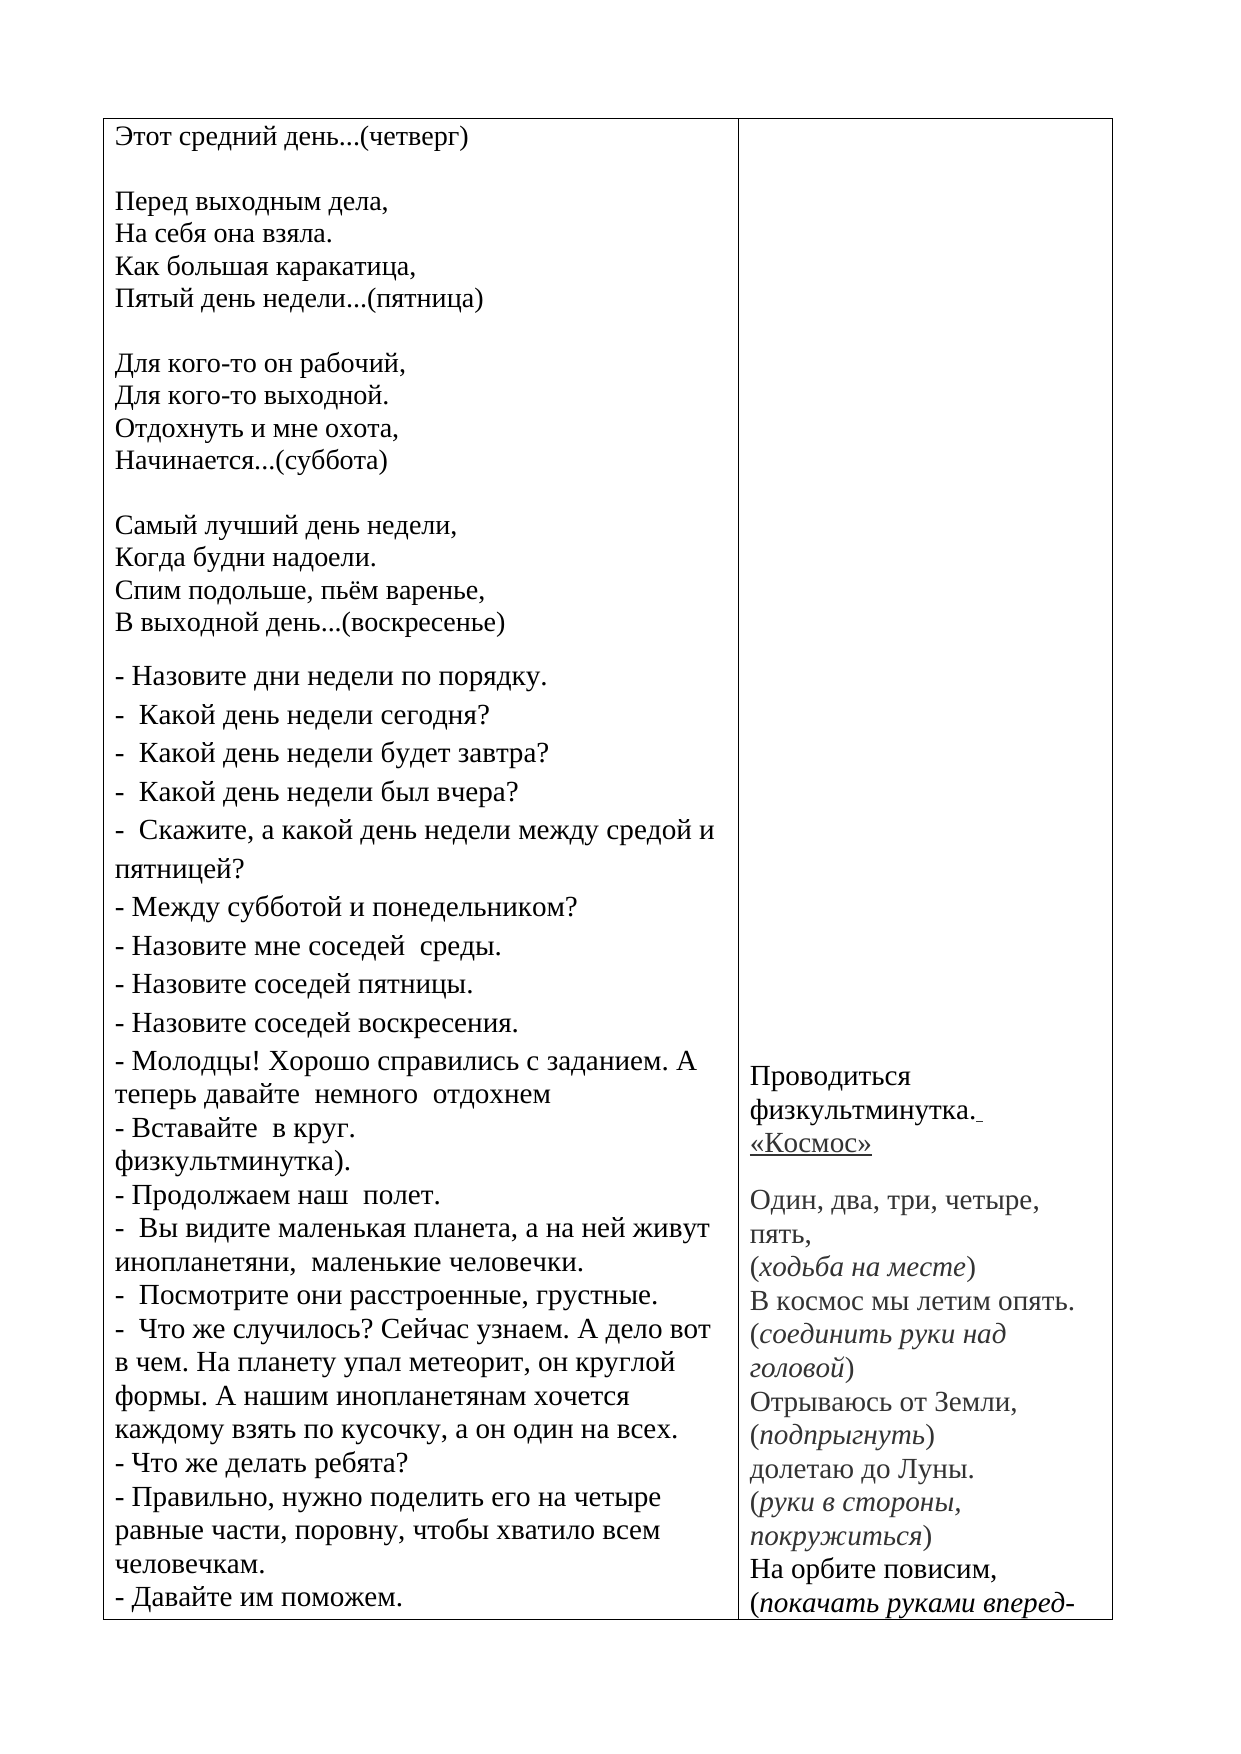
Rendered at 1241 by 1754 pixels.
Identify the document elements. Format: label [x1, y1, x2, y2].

table_cell [739, 119, 1112, 1618]
table_cell [104, 119, 738, 1618]
